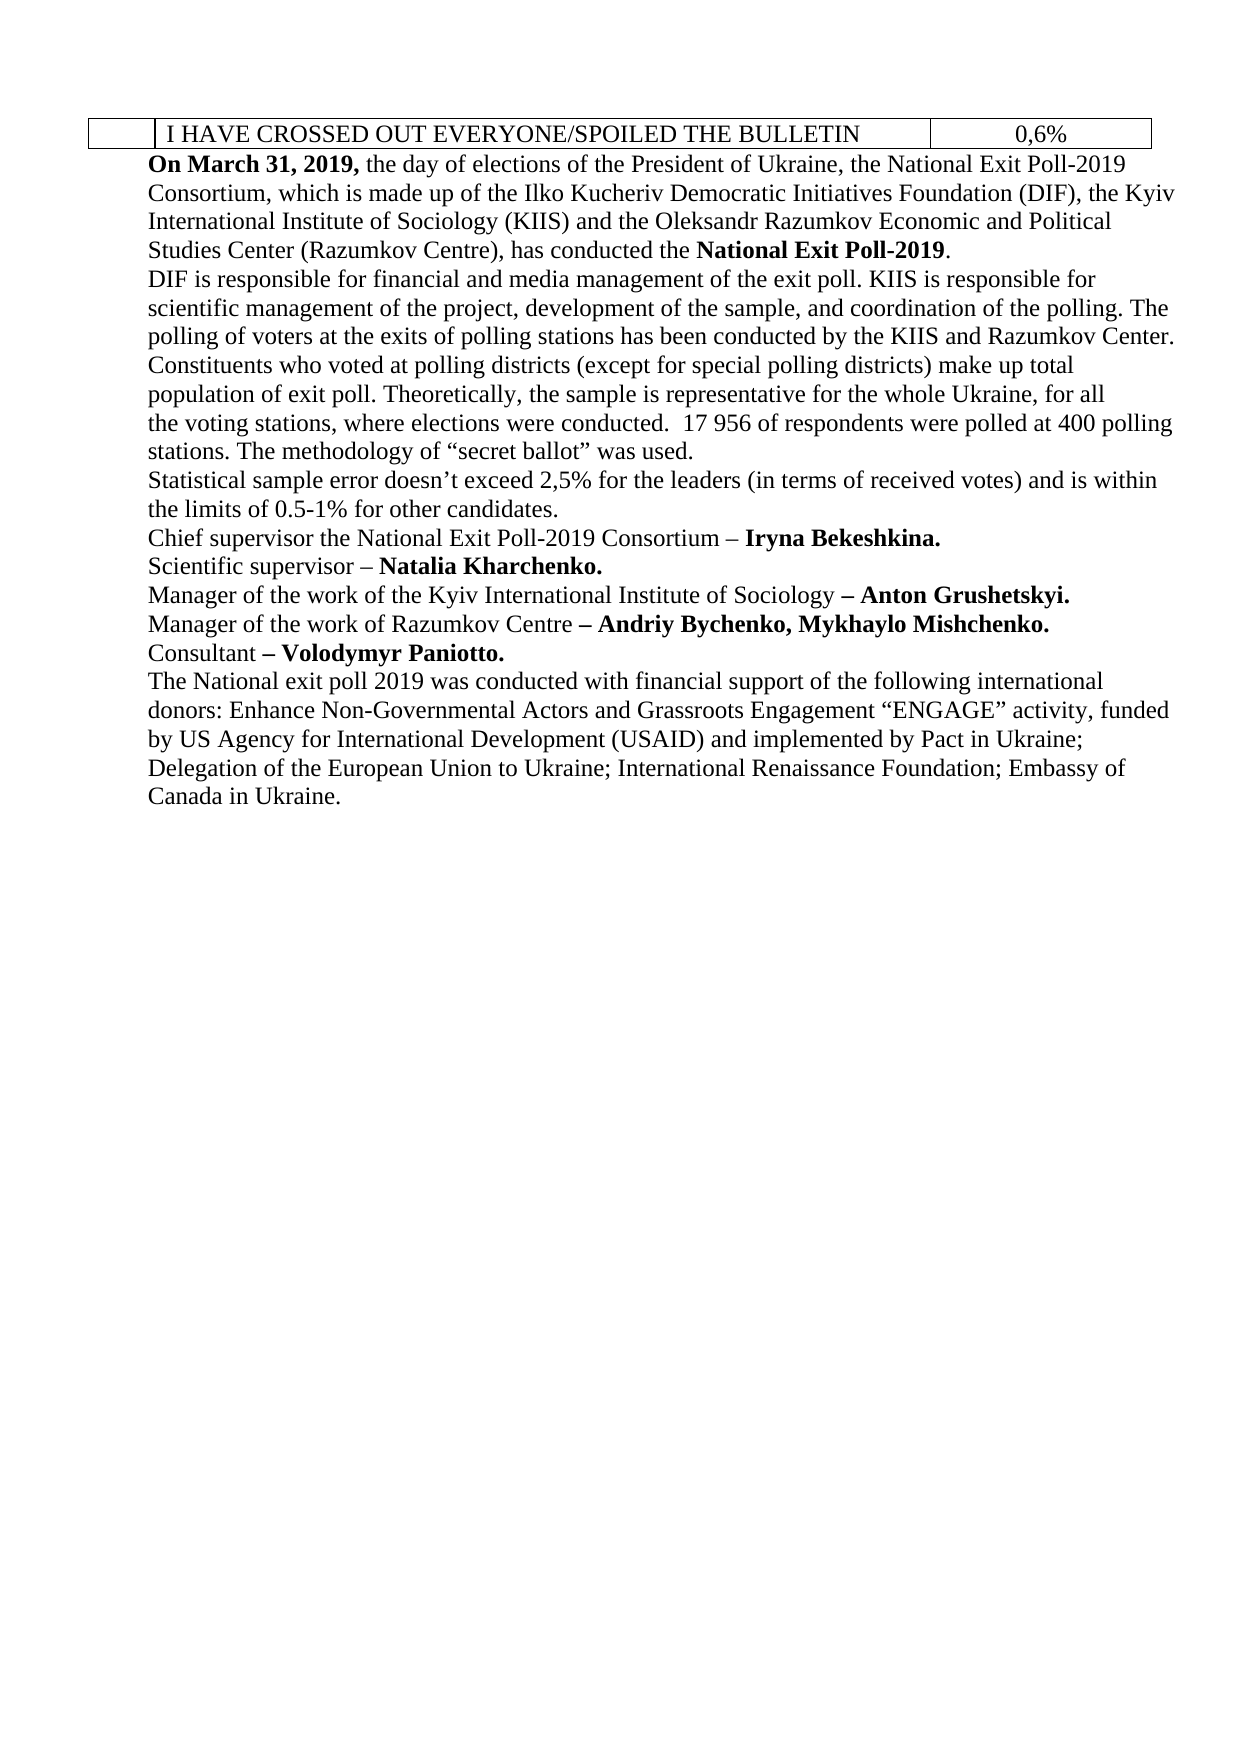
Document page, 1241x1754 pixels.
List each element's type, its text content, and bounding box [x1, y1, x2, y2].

text On March 31, 2019, the day of elections of the President of Ukraine, the National Exit Poll-2019 Consortium, which is made up of the Ilko Kucheriv Democratic Initiatives Foundation (DIF), the Kyiv International Institute of Sociology (KIIS) and the Oleksandr Razumkov Economic and Political Studies Center (Razumkov Centre), has conducted the National Exit Poll-2019. [148, 149, 1181, 264]
text Consultant – Volodymyr Paniotto. [148, 638, 1181, 666]
text Statistical sample error doesn’t exceed 2,5% for the leaders (in terms of received votes) and is within the limits of 0.5-1% for other candidates. [148, 465, 1181, 523]
text Manager of the work of the Kyiv International Institute of Sociology – Anton Grushetskyi. [148, 580, 1181, 609]
text Constituents who voted at polling districts (except for special polling districts) make up total population of exit poll. Theoretically, the sample is representative for the whole Ukraine, for all the voting stations, where elections were conducted. 17 956 of respondents were polled at 400 polling stations. The methodology of “secret ballot” was used. [148, 350, 1181, 465]
table_cell [89, 119, 154, 148]
text The National exit poll 2019 was conducted with financial support of the following international donors: Enhance Non-Governmental Actors and Grassroots Engagement “ENGAGE” activity, funded by US Agency for International Development (USAID) and implemented by Pact in Ukraine; Delegation of the European Union to Ukraine; International Renaissance Foundation; Embassy of Canada in Ukraine. [148, 666, 1181, 810]
table_cell I HAVE CROSSED OUT EVERYONE/SPOILED THE BULLETIN [156, 119, 930, 148]
table_cell 0,6% [931, 119, 1151, 148]
text Manager of the work of Razumkov Centre – Andriy Bychenko, Mykhaylo Mishchenko. [148, 609, 1181, 638]
text Scientific supervisor – Natalia Kharchenko. [148, 551, 1181, 580]
text DIF is responsible for financial and media management of the exit poll. KIIS is responsible for scientific management of the project, development of the sample, and coordination of the polling. The polling of voters at the exits of polling stations has been conducted by the KIIS and Razumkov Center. [148, 264, 1181, 350]
text Chief supervisor the National Exit Poll-2019 Consortium – Iryna Bekeshkina. [148, 523, 1181, 551]
